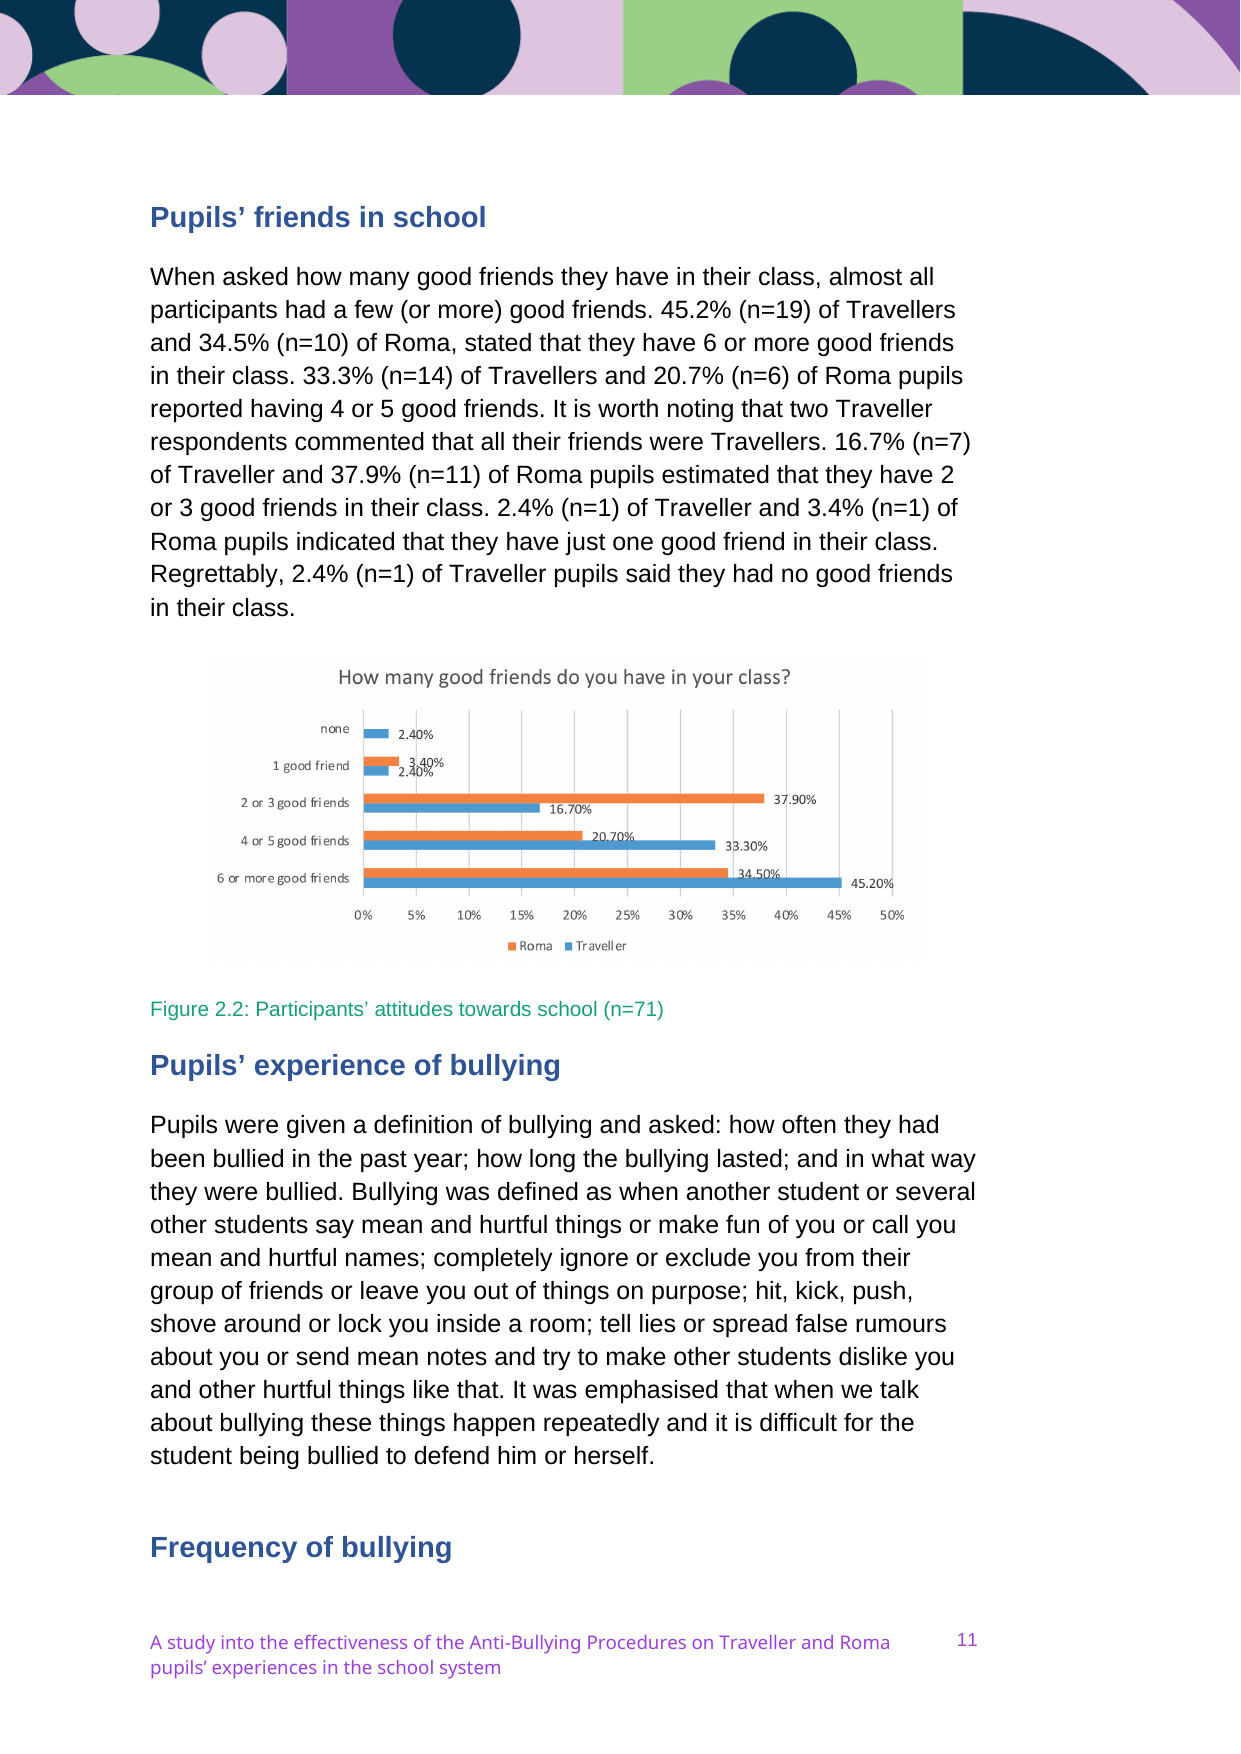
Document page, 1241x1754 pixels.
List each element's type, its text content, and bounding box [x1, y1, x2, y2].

subtitle Pupils’ experience of bullying [150, 1048, 977, 1081]
text Figure 2.2: Participants’ attitudes towards school (n=71) [150, 997, 977, 1021]
picture [0, 0, 1241, 95]
subtitle Pupils’ friends in school [150, 199, 977, 233]
picture [205, 654, 923, 964]
subtitle Frequency of bullying [150, 1531, 977, 1564]
text When asked how many good friends they have in their class, almost all participants had a few (or more) good friends. 45.2% (n=19) of Travellers and 34.5% (n=10) of Roma, stated that they have 6 or more good friends in their class. 33.3% (n=14) of Travellers and 20.7% (n=6) of Roma pupils reported having 4 or 5 good friends. It is worth noting that two Traveller respondents commented that all their friends were Travellers. 16.7% (n=7) of Traveller and 37.9% (n=11) of Roma pupils estimated that they have 2 or 3 good friends in their class. 2.4% (n=1) of Traveller and 3.4% (n=1) of Roma pupils indicated that they have just one good friend in their class. Regrettably, 2.4% (n=1) of Traveller pupils said they had no good friends in their class. [150, 262, 977, 621]
text Pupils were given a definition of bullying and asked: how often they had been bullied in the past year; how long the bullying lasted; and in what way they were bullied. Bullying was defined as when another student or several other students say mean and hurtful things or make fun of you or call you mean and hurtful names; completely ignore or exclude you from their group of friends or leave you out of things on purpose; hit, kick, push, shove around or lock you inside a room; tell lies or spread false rumours about you or send mean notes and try to make other students dislike you and other hurtful things like that. It was emphasised that when we talk about bullying these things happen repeatedly and it is difficult for the student being bullied to defend him or herself. [150, 1111, 977, 1469]
